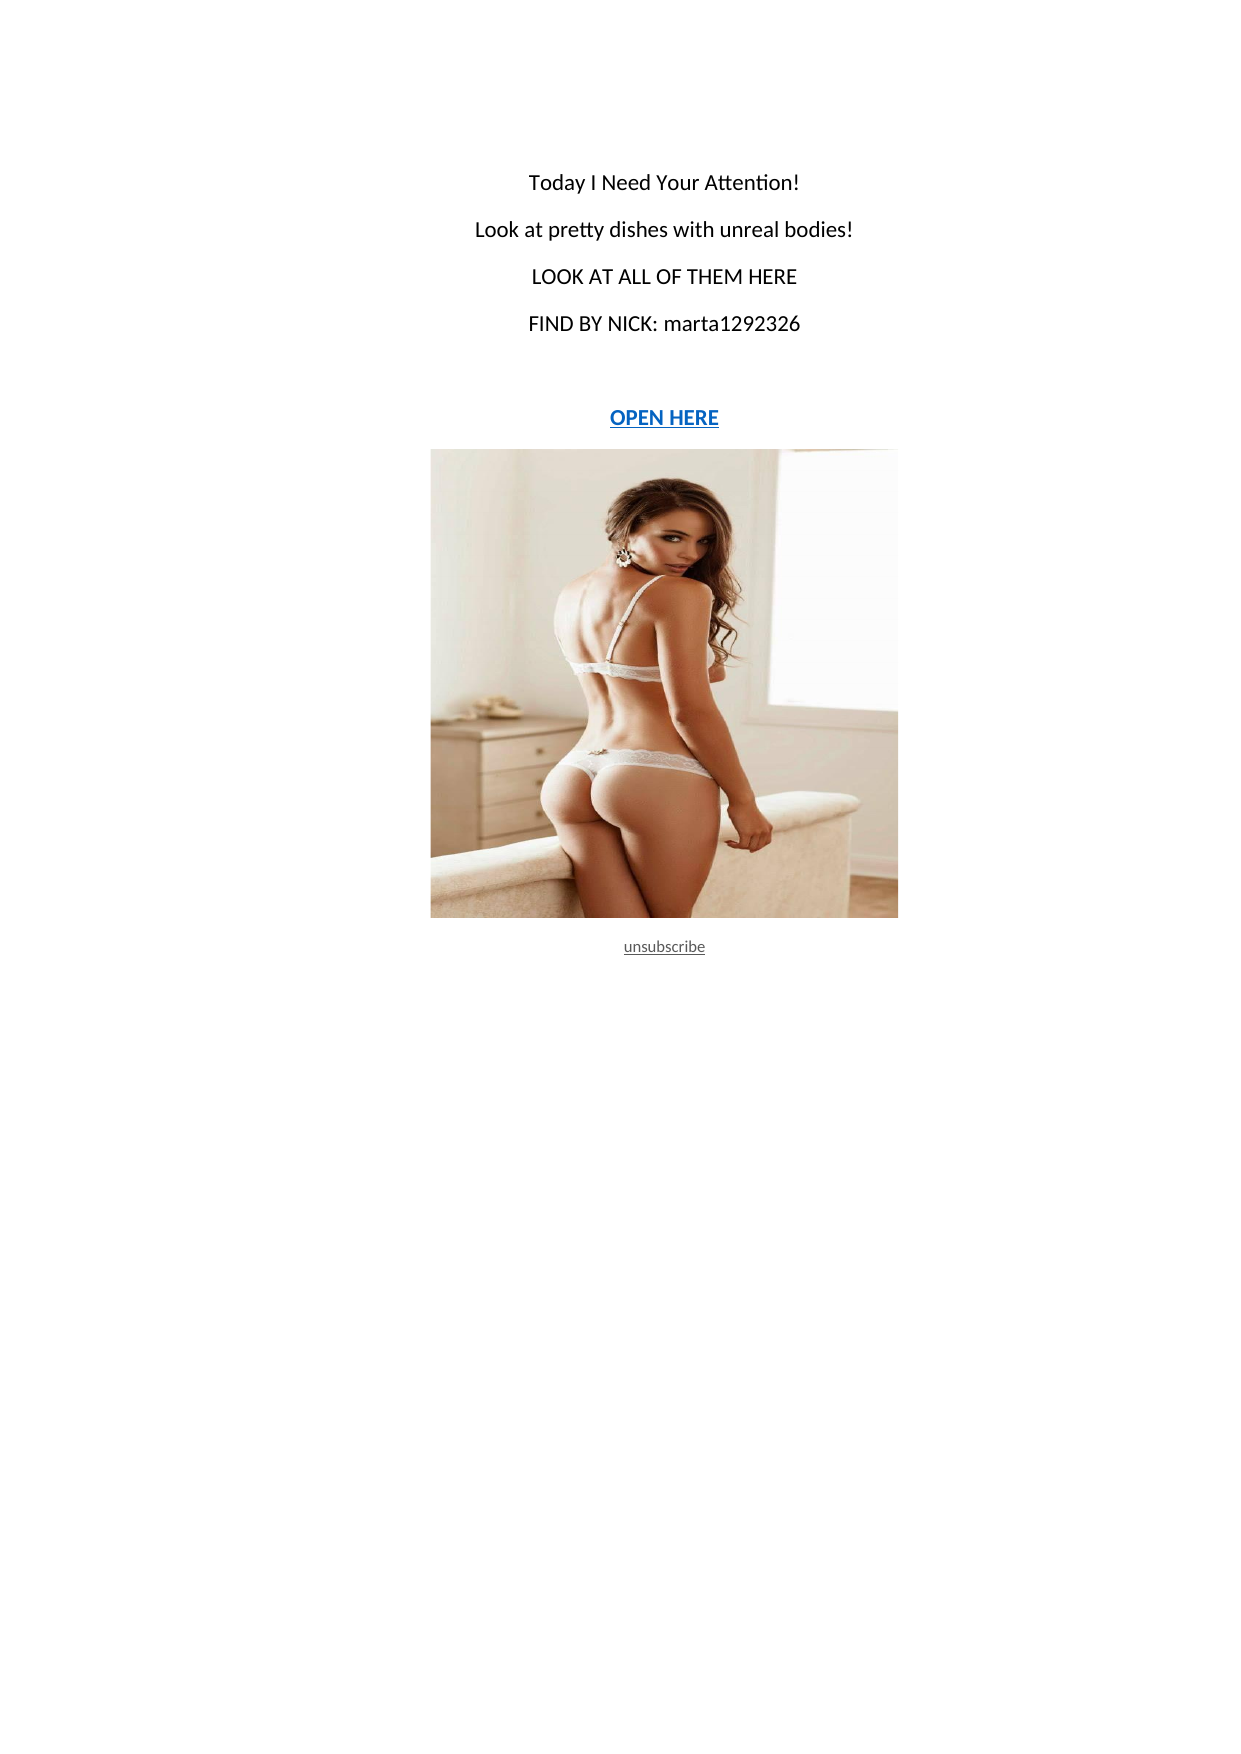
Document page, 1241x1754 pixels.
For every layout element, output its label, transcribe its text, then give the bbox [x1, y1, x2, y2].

text Look at pretty dishes with unreal bodies! [177, 215, 1152, 243]
text LOOK AT ALL OF THEM HERE [177, 262, 1152, 290]
text Today I Need Your Attention! [177, 168, 1152, 197]
picture [430, 449, 899, 918]
text FIND BY NICK: marta1292326 [177, 309, 1152, 337]
text unsubscribe [177, 936, 1152, 957]
text OPEN HERE [177, 403, 1152, 431]
